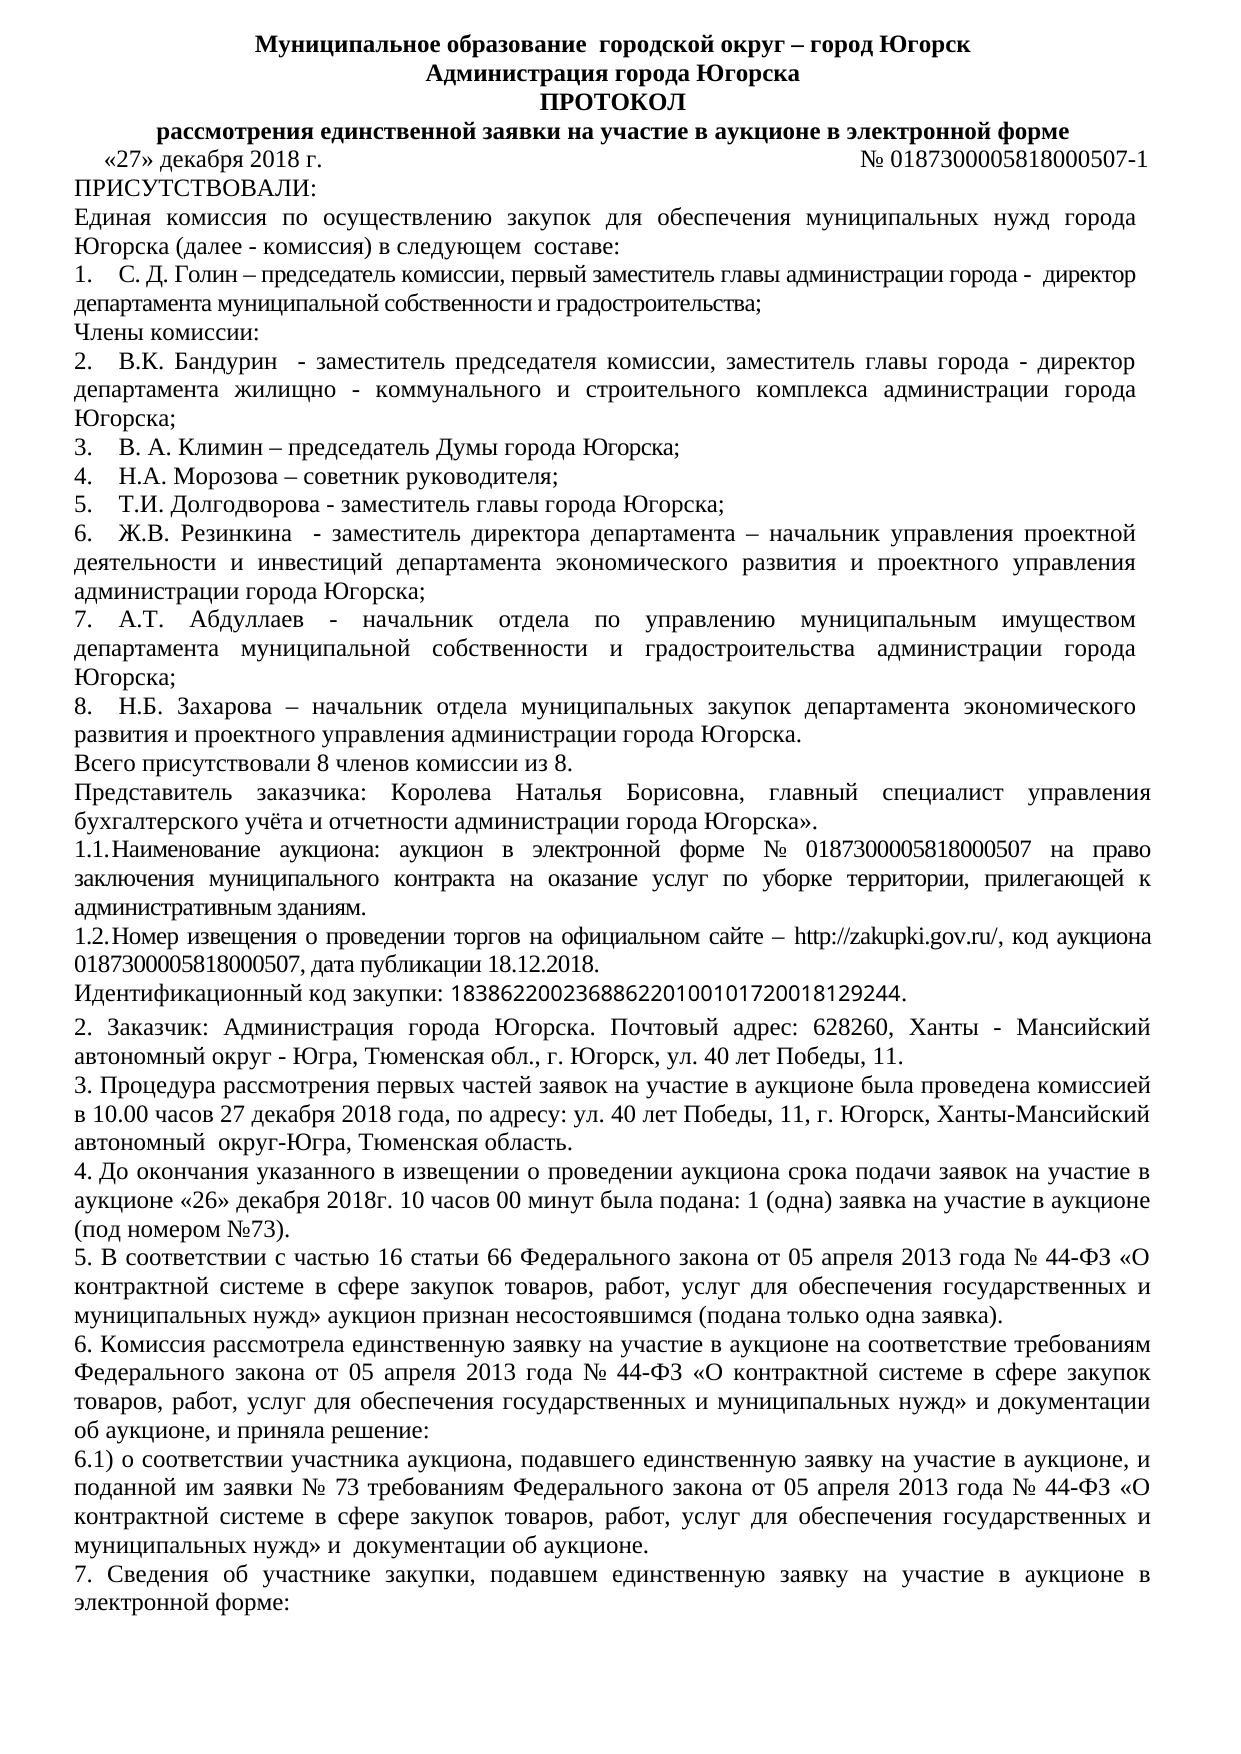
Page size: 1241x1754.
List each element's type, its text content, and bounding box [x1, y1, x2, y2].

text Администрация города Югорска [74, 58, 1152, 87]
list С. Д. Голин – председатель комиссии, первый заместитель главы администрации города - директор департамента муниципальной собственности и градостроительства; [74, 259, 1137, 317]
text 2. Заказчик: Администрация города Югорска. Почтовый адрес: 628260, Ханты - Мансийский автономный округ - Югра, Тюменская обл., г. Югорск, ул. 40 лет Победы, 11. [74, 1012, 1152, 1070]
text ПРИСУТСТВОВАЛИ: [74, 173, 1152, 202]
text 6. Комиссия рассмотрела единственную заявку на участие в аукционе на соответствие требованиям Федерального закона от 05 апреля 2013 года № 44-ФЗ «О контрактной системе в сфере закупок товаров, работ, услуг для обеспечения государственных и муниципальных нужд» и документации об аукционе, и приняла решение: [74, 1329, 1152, 1444]
text Муниципальное образование городской округ – город Югорск [74, 29, 1152, 58]
text рассмотрения единственной заявки на участие в аукционе в электронной форме [74, 116, 1152, 144]
list В. А. Климин – председатель Думы города Югорска; [74, 432, 1137, 461]
list А.Т. Абдуллаев - начальник отдела по управлению муниципальным имуществом департамента муниципальной собственности и градостроительства администрации города Югорска; [74, 604, 1137, 691]
text Единая комиссия по осуществлению закупок для обеспечения муниципальных нужд города Югорска (далее - комиссия) в следующем составе: [74, 202, 1137, 259]
list Всего присутствовали 8 членов комиссии из 8. [74, 748, 1137, 777]
text Представитель заказчика: Королева Наталья Борисовна, главный специалист управления бухгалтерского учёта и отчетности администрации города Югорска». [74, 777, 1152, 834]
list В.К. Бандурин - заместитель председателя комиссии, заместитель главы города - директор департамента жилищно - коммунального и строительного комплекса администрации города Югорска; [74, 346, 1137, 432]
list Н.Б. Захарова – начальник отдела муниципальных закупок департамента экономического развития и проектного управления администрации города Югорска. [74, 691, 1137, 748]
list Наименование аукциона: аукцион в электронной форме № 0187300005818000507 на право заключения муниципального контракта на оказание услуг по уборке территории, прилегающей к административным зданиям. [74, 834, 1152, 921]
text 5. В соответствии с частью 16 статьи 66 Федерального закона от 05 апреля 2013 года № 44-ФЗ «О контрактной системе в сфере закупок товаров, работ, услуг для обеспечения государственных и муниципальных нужд» аукцион признан несостоявшимся (подана только одна заявка). [74, 1242, 1152, 1329]
text «27» декабря 2018 г. № 0187300005818000507-1 [103, 144, 1152, 173]
text Идентификационный код закупки: 183862200236886220100101720018129244. [74, 978, 1152, 1008]
list Ж.В. Резинкина - заместитель директора департамента – начальник управления проектной деятельности и инвестиций департамента экономического развития и проектного управления администрации города Югорска; [74, 518, 1137, 604]
list Н.А. Морозова – советник руководителя; [74, 461, 1137, 489]
list Члены комиссии: [74, 317, 1152, 346]
text 3. Процедура рассмотрения первых частей заявок на участие в аукционе была проведена комиссией в 10.00 часов 27 декабря 2018 года, по адресу: ул. 40 лет Победы, 11, г. Югорск, Ханты-Мансийский автономный округ-Югра, Тюменская область. [74, 1070, 1152, 1156]
list Номер извещения о проведении торгов на официальном сайте – http://zakupki.gov.ru/, код аукциона 0187300005818000507, дата публикации 18.12.2018. [74, 921, 1152, 978]
text 6.1) о соответствии участника аукциона, подавшего единственную заявку на участие в аукционе, и поданной им заявки № 73 требованиям Федерального закона от 05 апреля 2013 года № 44-ФЗ «О контрактной системе в сфере закупок товаров, работ, услуг для обеспечения государственных и муниципальных нужд» и документации об аукционе. [74, 1444, 1152, 1559]
list Т.И. Долгодворова - заместитель главы города Югорска; [74, 489, 1137, 518]
text ПРОТОКОЛ [74, 87, 1152, 116]
text 7. Сведения об участнике закупки, подавшем единственную заявку на участие в аукционе в электронной форме: [74, 1559, 1152, 1616]
text 4. До окончания указанного в извещении о проведении аукциона срока подачи заявок на участие в аукционе «26» декабря 2018г. 10 часов 00 минут была подана: 1 (одна) заявка на участие в аукционе (под номером №73). [74, 1156, 1152, 1242]
